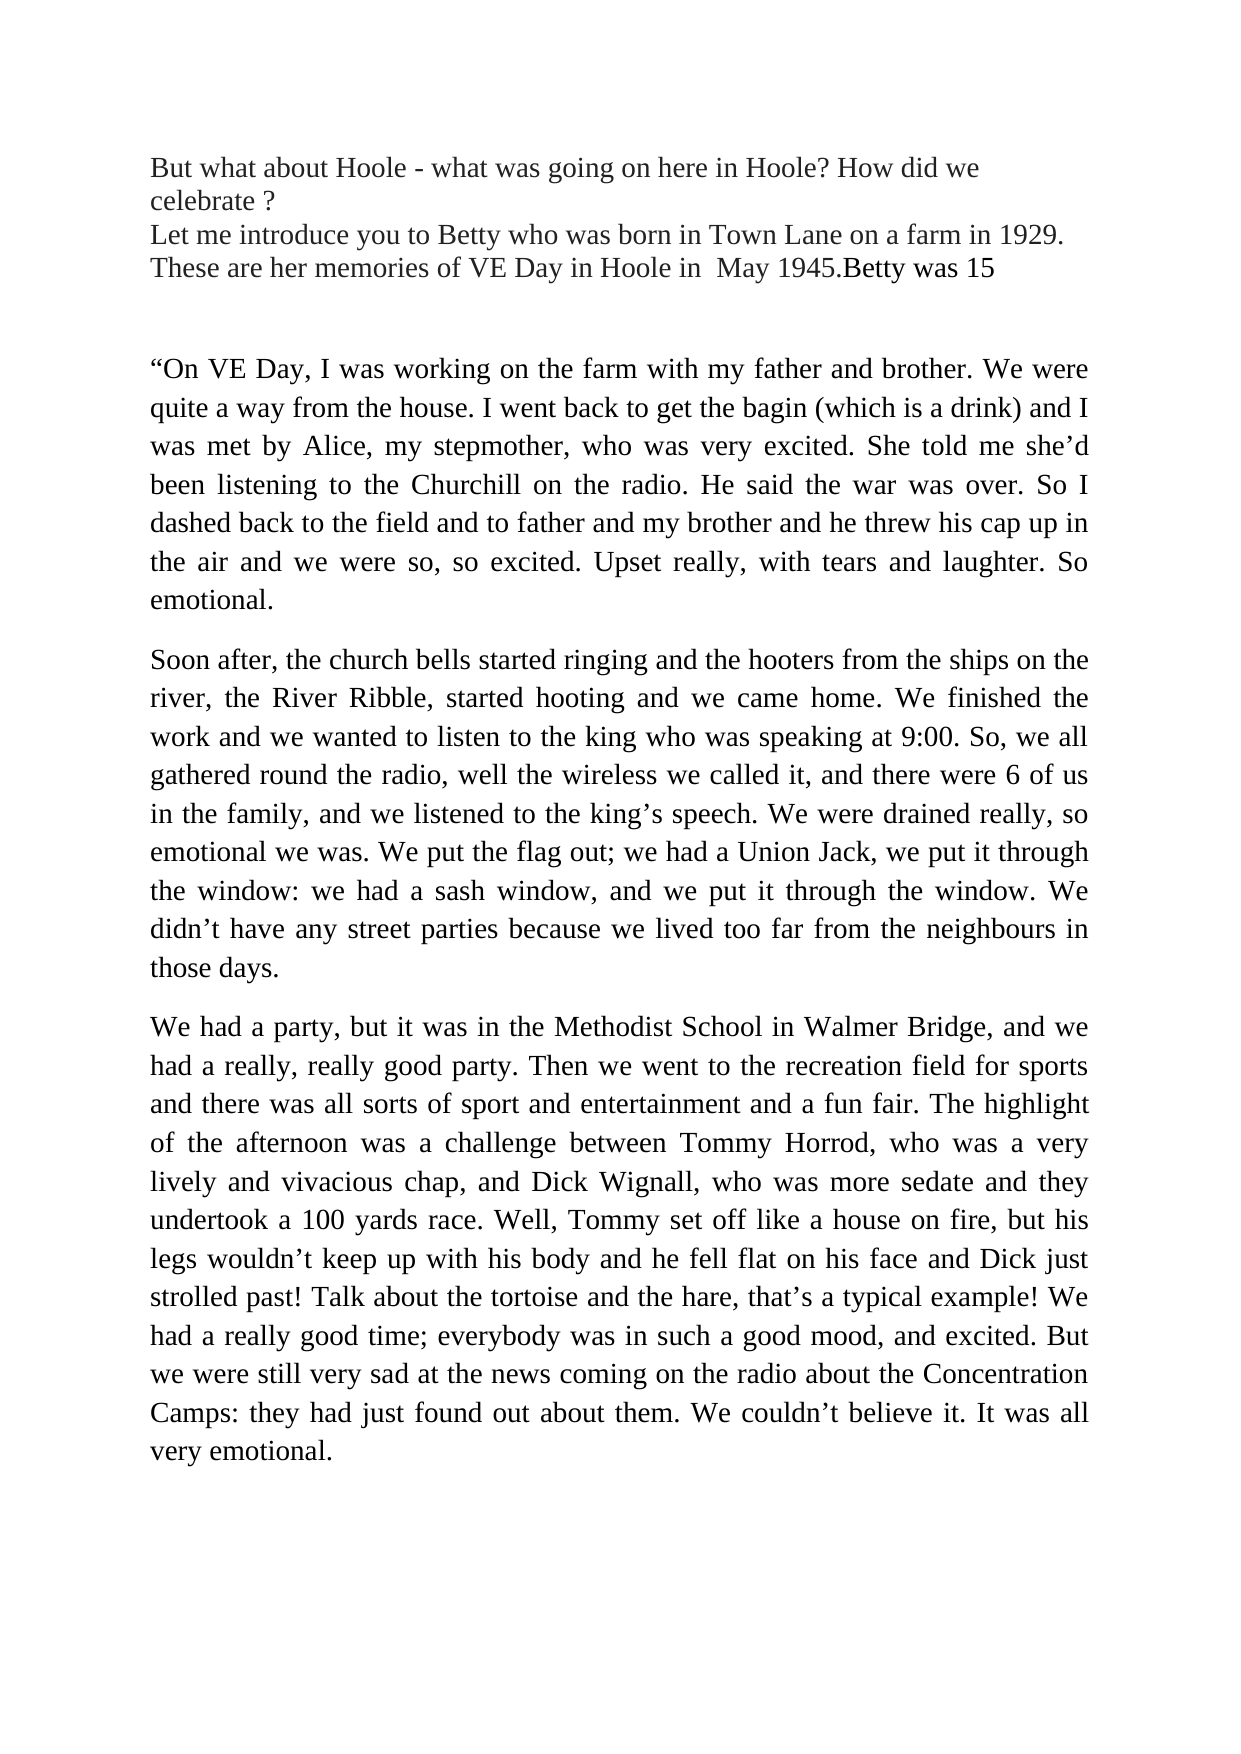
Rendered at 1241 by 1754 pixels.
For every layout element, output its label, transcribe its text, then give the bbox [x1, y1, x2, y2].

text Let me introduce you to Betty who was born in Town Lane on a farm in 1929. These are her memories of VE Day in Hoole in May 1945.Betty was 15 [150, 217, 1090, 284]
text Soon after, the church bells started ringing and the hooters from the ships on the river, the River Ribble, started hooting and we came home. We finished the work and we wanted to listen to the king who was speaking at 9:00. So, we all gathered round the radio, well the wireless we called it, and there were 6 of us in the family, and we listened to the king’s speech. We were drained really, so emotional we was. We put the flag out; we had a Union Jack, we put it through the window: we had a sash window, and we put it through the window. We didn’t have any street parties because we lived too far from the neighbours in those days. [150, 642, 1090, 984]
text “On VE Day, I was working on the farm with my father and brother. We were quite a way from the house. I went back to get the bagin (which is a drink) and I was met by Alice, my stepmother, who was very excited. She told me she’d been listening to the Churchill on the radio. He said the war was over. So I dashed back to the field and to father and my brother and he threw his cap up in the air and we were so, so excited. Upset really, with tears and laughter. So emotional. [150, 351, 1090, 616]
text We had a party, but it was in the Methodist School in Walmer Bridge, and we had a really, really good party. Then we went to the recreation field for sports and there was all sorts of sport and entertainment and a fun fair. The highlight of the afternoon was a challenge between Tommy Horrod, who was a very lively and vivacious chap, and Dick Wignall, who was more sedate and they undertook a 100 yards race. Well, Tommy set off like a house on fire, but his legs wouldn’t keep up with his body and he fell flat on his face and Dick just strolled past! Talk about the tortoise and the hare, that’s a typical example! We had a really good time; everybody was in such a good mood, and excited. But we were still very sad at the news coming on the radio about the Concentration Camps: they had just found out about them. We couldn’t believe it. It was all very emotional. [150, 1009, 1090, 1467]
text But what about Hoole - what was going on here in Hoole? How did we celebrate ? [150, 150, 1090, 217]
